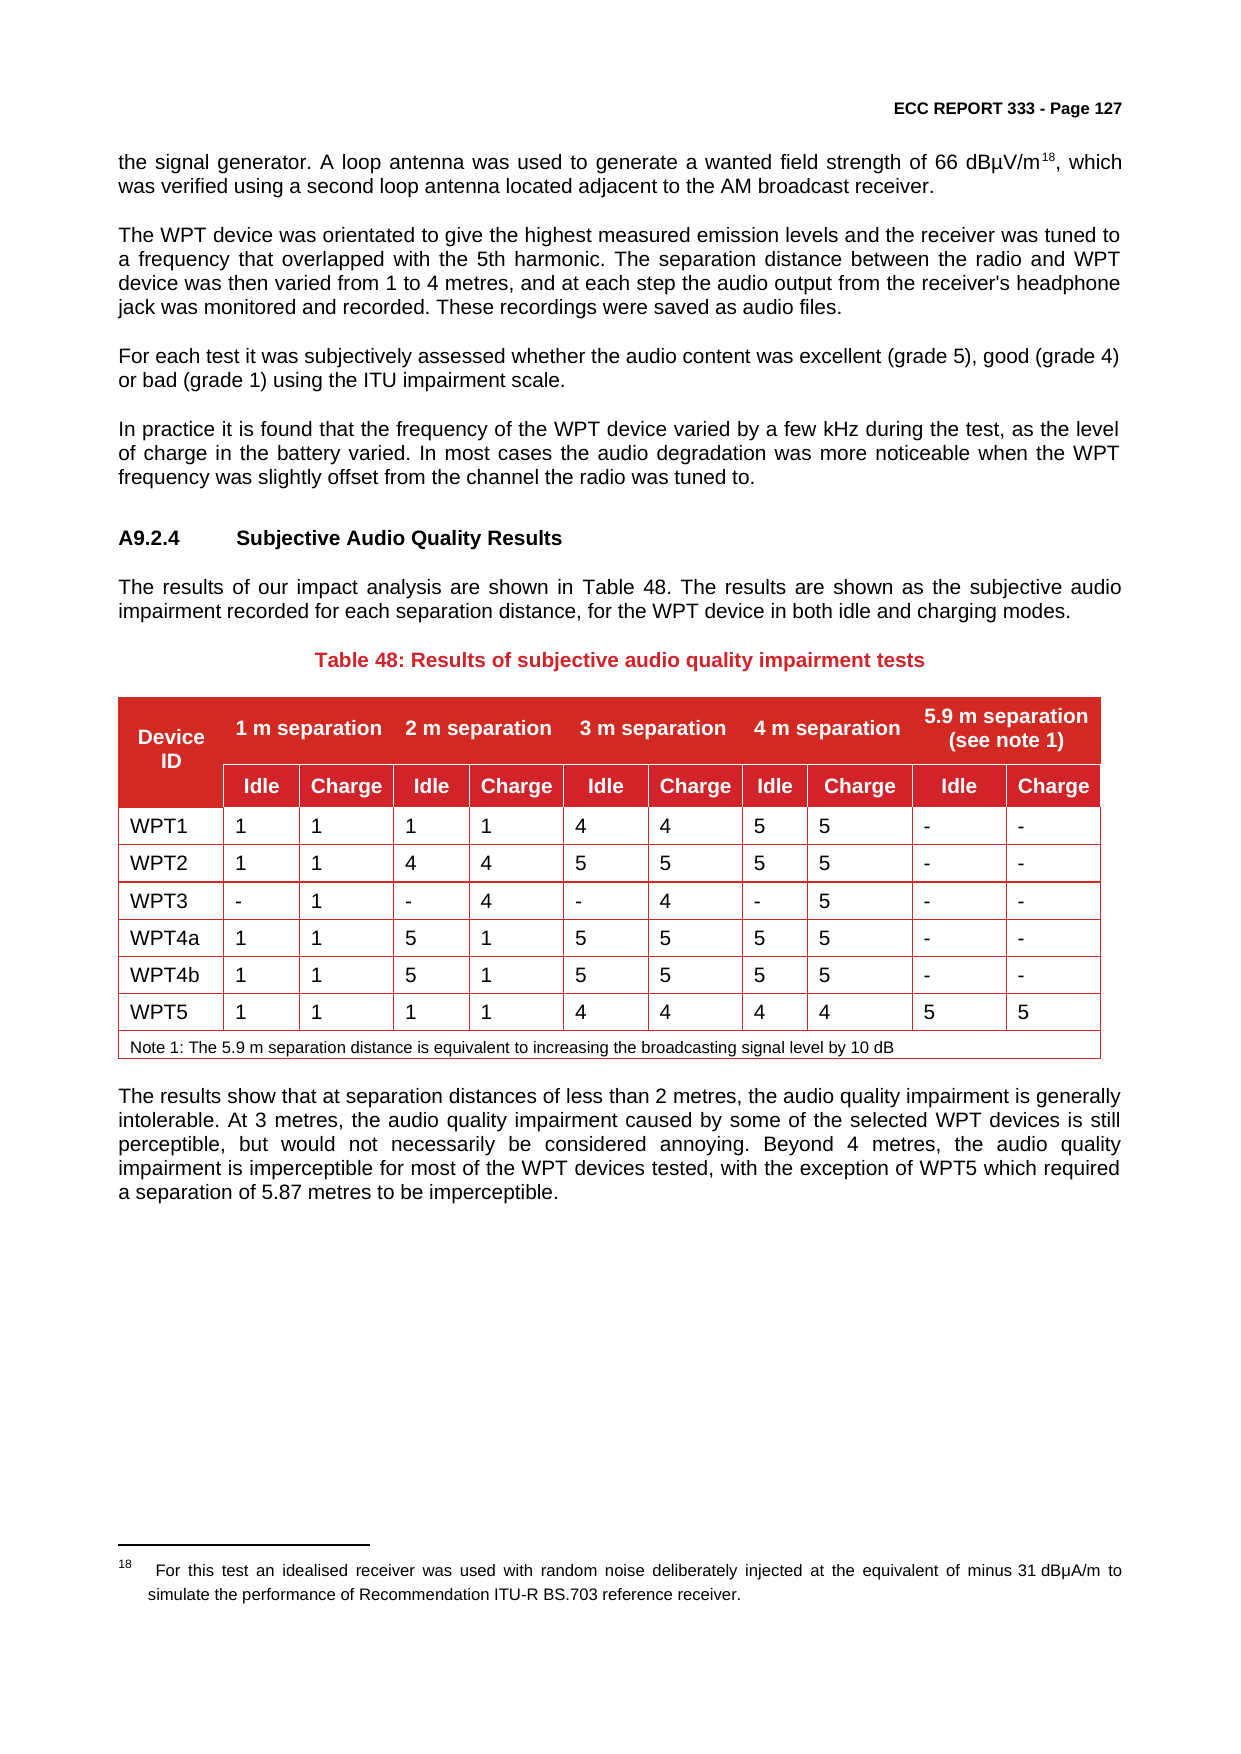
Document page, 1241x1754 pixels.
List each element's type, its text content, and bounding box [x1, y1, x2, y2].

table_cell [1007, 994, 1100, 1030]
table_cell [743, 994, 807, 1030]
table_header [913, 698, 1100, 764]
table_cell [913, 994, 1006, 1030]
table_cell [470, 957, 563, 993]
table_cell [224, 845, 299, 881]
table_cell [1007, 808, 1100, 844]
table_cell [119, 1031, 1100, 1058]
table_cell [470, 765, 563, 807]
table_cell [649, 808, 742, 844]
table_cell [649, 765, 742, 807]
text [118, 150, 1122, 198]
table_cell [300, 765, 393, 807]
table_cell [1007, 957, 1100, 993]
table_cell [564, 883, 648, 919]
text The WPT device was orientated to give the highest measured emission levels and the receiver was tuned to a frequency that overlapped with the 5th harmonic. The separation distance between the radio and WPT device was then varied from 1 to 4 metres, and at each step the audio output from the receiver's headphone jack was monitored and recorded. These recordings were saved as audio files. [118, 223, 1122, 319]
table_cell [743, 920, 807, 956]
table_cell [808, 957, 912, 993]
text For each test it was subjectively assessed whether the audio content was excellent (grade 5), good (grade 4) or bad (grade 1) using the ITU impairment scale. [118, 344, 1122, 392]
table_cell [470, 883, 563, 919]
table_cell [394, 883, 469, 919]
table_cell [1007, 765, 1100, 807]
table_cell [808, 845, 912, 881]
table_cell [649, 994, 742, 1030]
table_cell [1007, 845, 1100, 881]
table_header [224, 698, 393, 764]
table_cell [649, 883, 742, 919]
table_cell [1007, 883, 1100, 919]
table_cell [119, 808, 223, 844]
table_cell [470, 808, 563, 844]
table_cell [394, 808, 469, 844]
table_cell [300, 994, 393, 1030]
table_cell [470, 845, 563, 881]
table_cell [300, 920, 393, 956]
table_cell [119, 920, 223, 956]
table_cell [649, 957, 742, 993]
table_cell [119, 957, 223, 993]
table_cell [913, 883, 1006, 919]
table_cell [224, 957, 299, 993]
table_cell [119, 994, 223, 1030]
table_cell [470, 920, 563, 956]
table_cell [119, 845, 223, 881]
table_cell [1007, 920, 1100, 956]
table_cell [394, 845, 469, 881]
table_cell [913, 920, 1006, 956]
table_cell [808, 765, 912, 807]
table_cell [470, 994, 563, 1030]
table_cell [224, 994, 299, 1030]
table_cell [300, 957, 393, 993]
text In practice it is found that the frequency of the WPT device varied by a few kHz during the test, as the level of charge in the battery varied. In most cases the audio degradation was more noticeable when the WPT frequency was slightly offset from the channel the radio was tuned to. [118, 417, 1122, 488]
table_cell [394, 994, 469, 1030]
subtitle Subjective Audio Quality Results [118, 526, 1122, 550]
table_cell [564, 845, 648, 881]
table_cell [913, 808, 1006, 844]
text Table 48: Results of subjective audio quality impairment tests [118, 648, 1122, 672]
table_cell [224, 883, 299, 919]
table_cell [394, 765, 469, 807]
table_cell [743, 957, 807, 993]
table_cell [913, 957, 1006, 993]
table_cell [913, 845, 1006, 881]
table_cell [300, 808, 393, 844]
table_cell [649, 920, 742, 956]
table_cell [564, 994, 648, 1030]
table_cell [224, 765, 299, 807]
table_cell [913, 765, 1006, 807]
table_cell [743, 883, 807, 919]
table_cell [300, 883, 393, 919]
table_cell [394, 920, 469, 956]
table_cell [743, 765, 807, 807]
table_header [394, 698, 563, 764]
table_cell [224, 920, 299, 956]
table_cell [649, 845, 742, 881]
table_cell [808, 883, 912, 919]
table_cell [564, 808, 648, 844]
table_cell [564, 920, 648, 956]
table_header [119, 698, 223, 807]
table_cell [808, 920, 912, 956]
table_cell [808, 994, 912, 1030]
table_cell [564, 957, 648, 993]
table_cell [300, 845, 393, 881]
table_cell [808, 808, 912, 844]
text The results of our impact analysis are shown in Table 48. The results are shown as the subjective audio impairment recorded for each separation distance, for the WPT device in both idle and charging modes. [118, 575, 1122, 623]
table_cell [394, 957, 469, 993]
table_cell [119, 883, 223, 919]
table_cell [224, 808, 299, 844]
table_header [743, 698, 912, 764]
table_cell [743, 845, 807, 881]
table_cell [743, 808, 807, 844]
text The results show that at separation distances of less than 2 metres, the audio quality impairment is generally intolerable. At 3 metres, the audio quality impairment caused by some of the selected WPT devices is still perceptible, but would not necessarily be considered annoying. Beyond 4 metres, the audio quality impairment is imperceptible for most of the WPT devices tested, with the exception of WPT5 which required a separation of 5.87 metres to be imperceptible. [118, 1084, 1122, 1204]
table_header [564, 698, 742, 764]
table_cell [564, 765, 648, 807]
